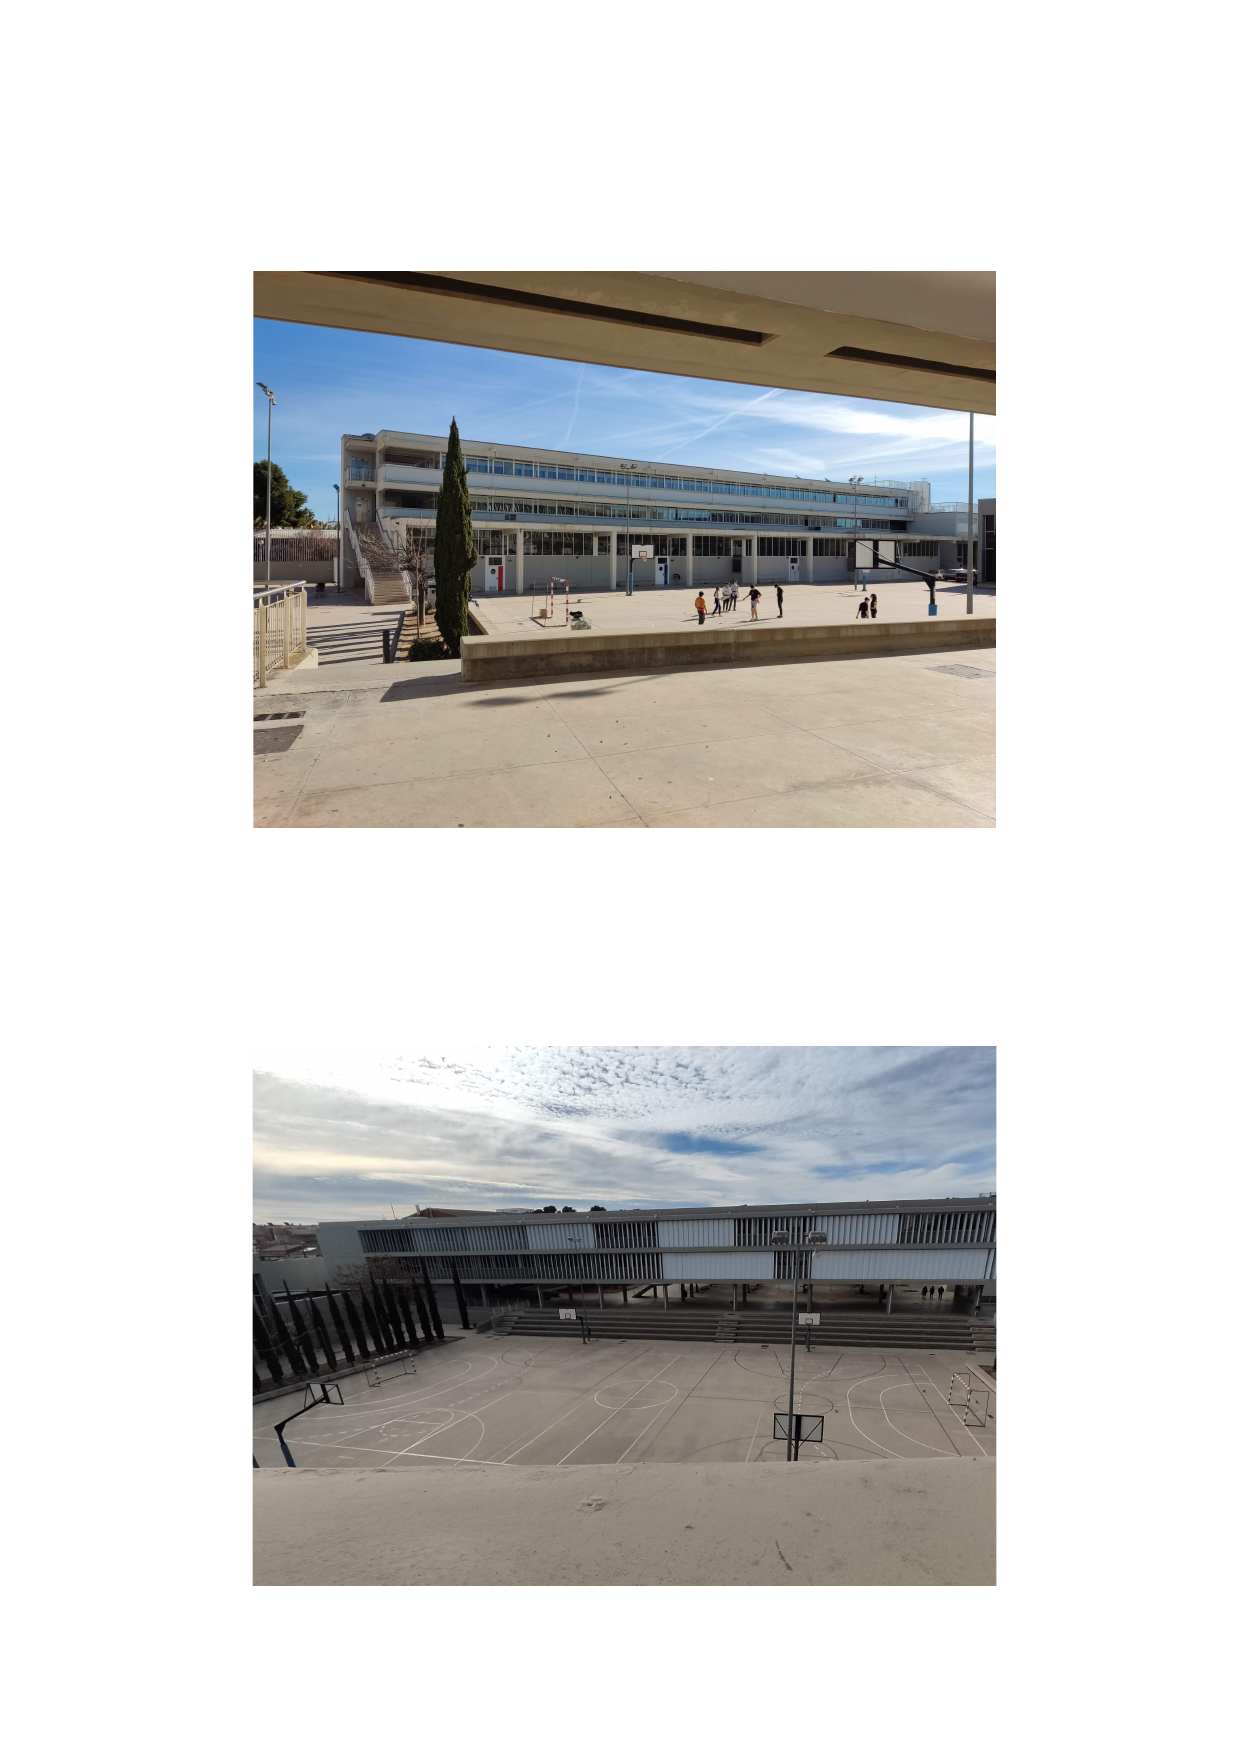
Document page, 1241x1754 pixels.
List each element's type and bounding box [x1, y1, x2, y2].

picture [253, 271, 996, 828]
picture [252, 1046, 997, 1586]
